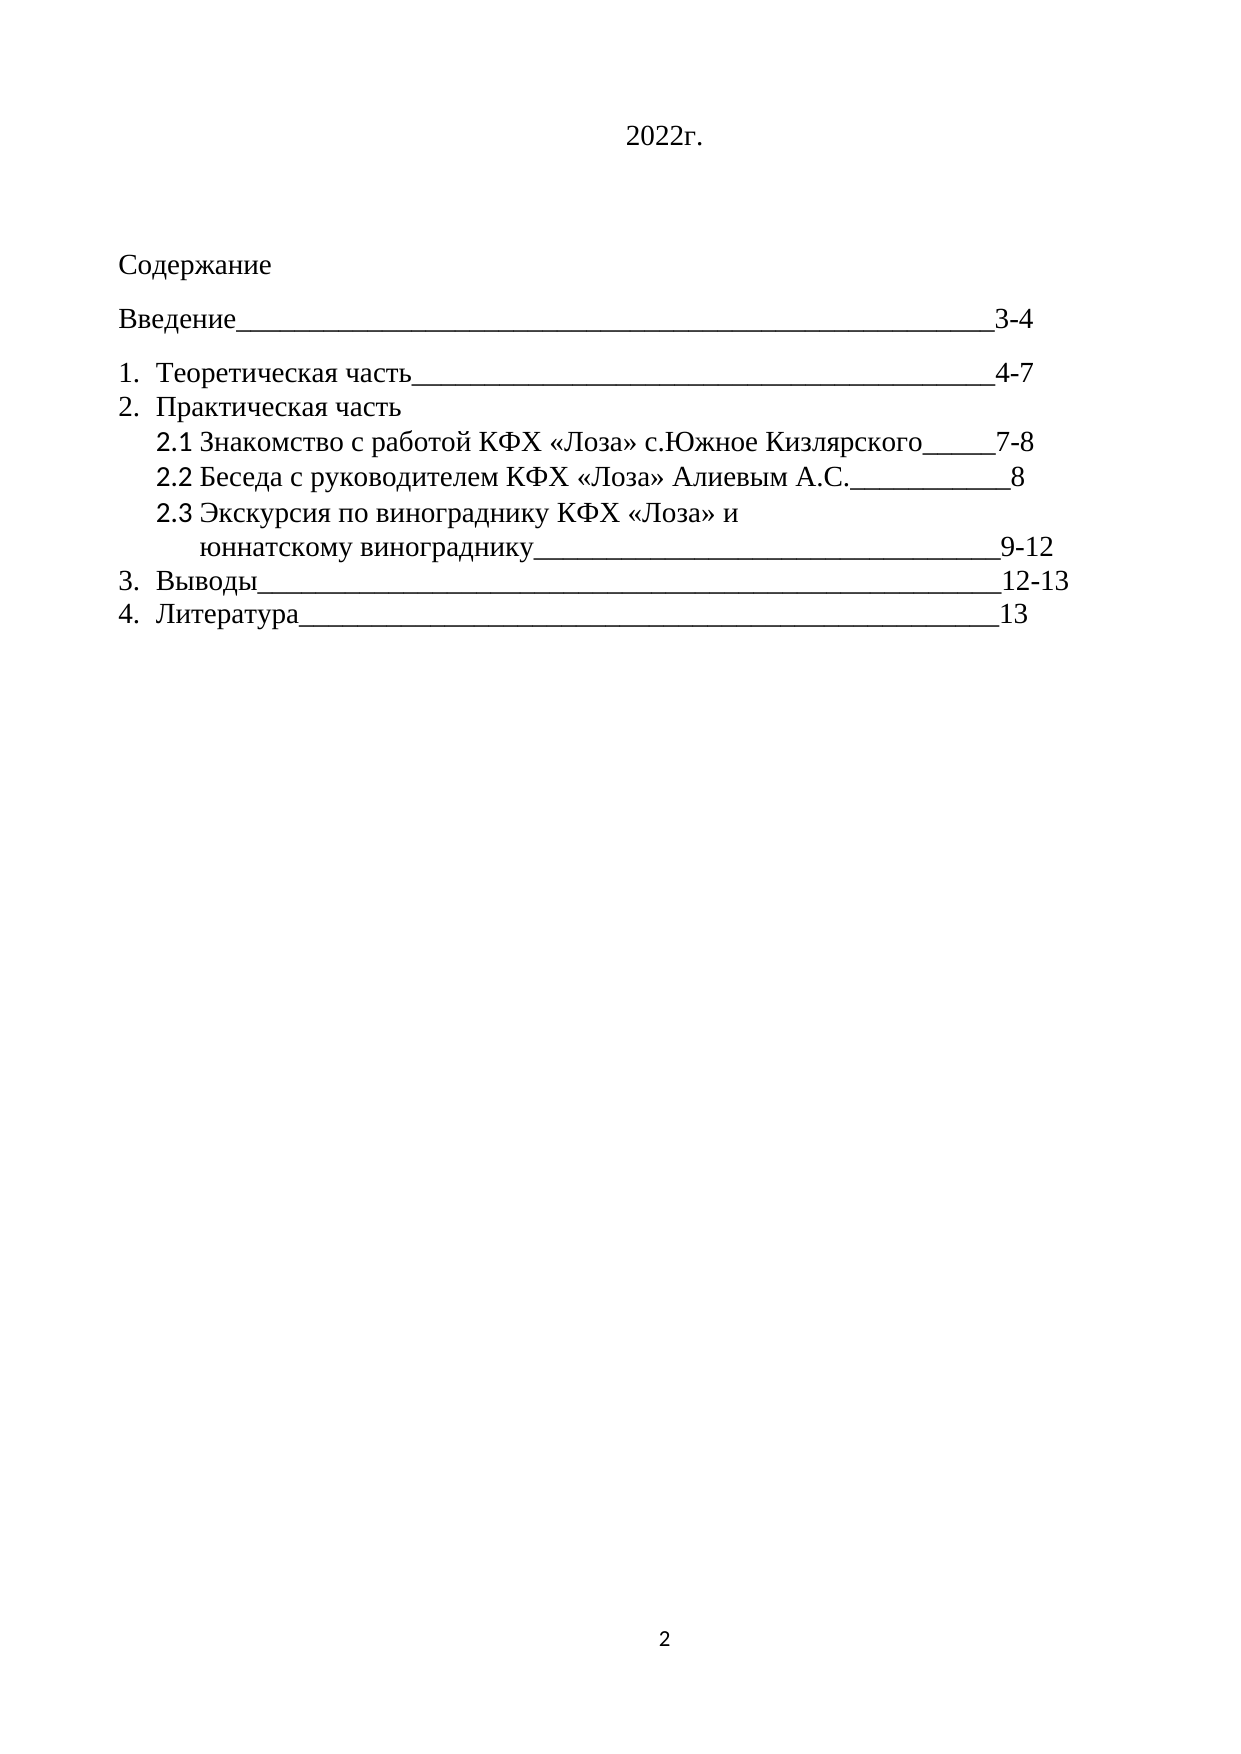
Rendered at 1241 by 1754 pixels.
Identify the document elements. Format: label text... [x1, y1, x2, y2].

list Знакомство с работой КФХ «Лоза» с.Южное Кизлярского_____7-8 [156, 423, 1152, 458]
text Содержание [118, 247, 1152, 280]
text 2022г. [177, 118, 1152, 152]
list Литература________________________________________________13 [118, 597, 1152, 630]
list Практическая часть [118, 389, 1152, 423]
list Выводы___________________________________________________12-13 [118, 563, 1152, 597]
list Беседа с руководителем КФХ «Лоза» Алиевым А.С.___________8 [156, 458, 1152, 494]
list Теоретическая часть________________________________________4-7 [118, 356, 1152, 389]
text Введение____________________________________________________3-4 [118, 301, 1152, 335]
list юннатскому винограднику________________________________9-12 [199, 529, 1152, 563]
list Экскурсия по винограднику КФХ «Лоза» и [156, 494, 1152, 529]
